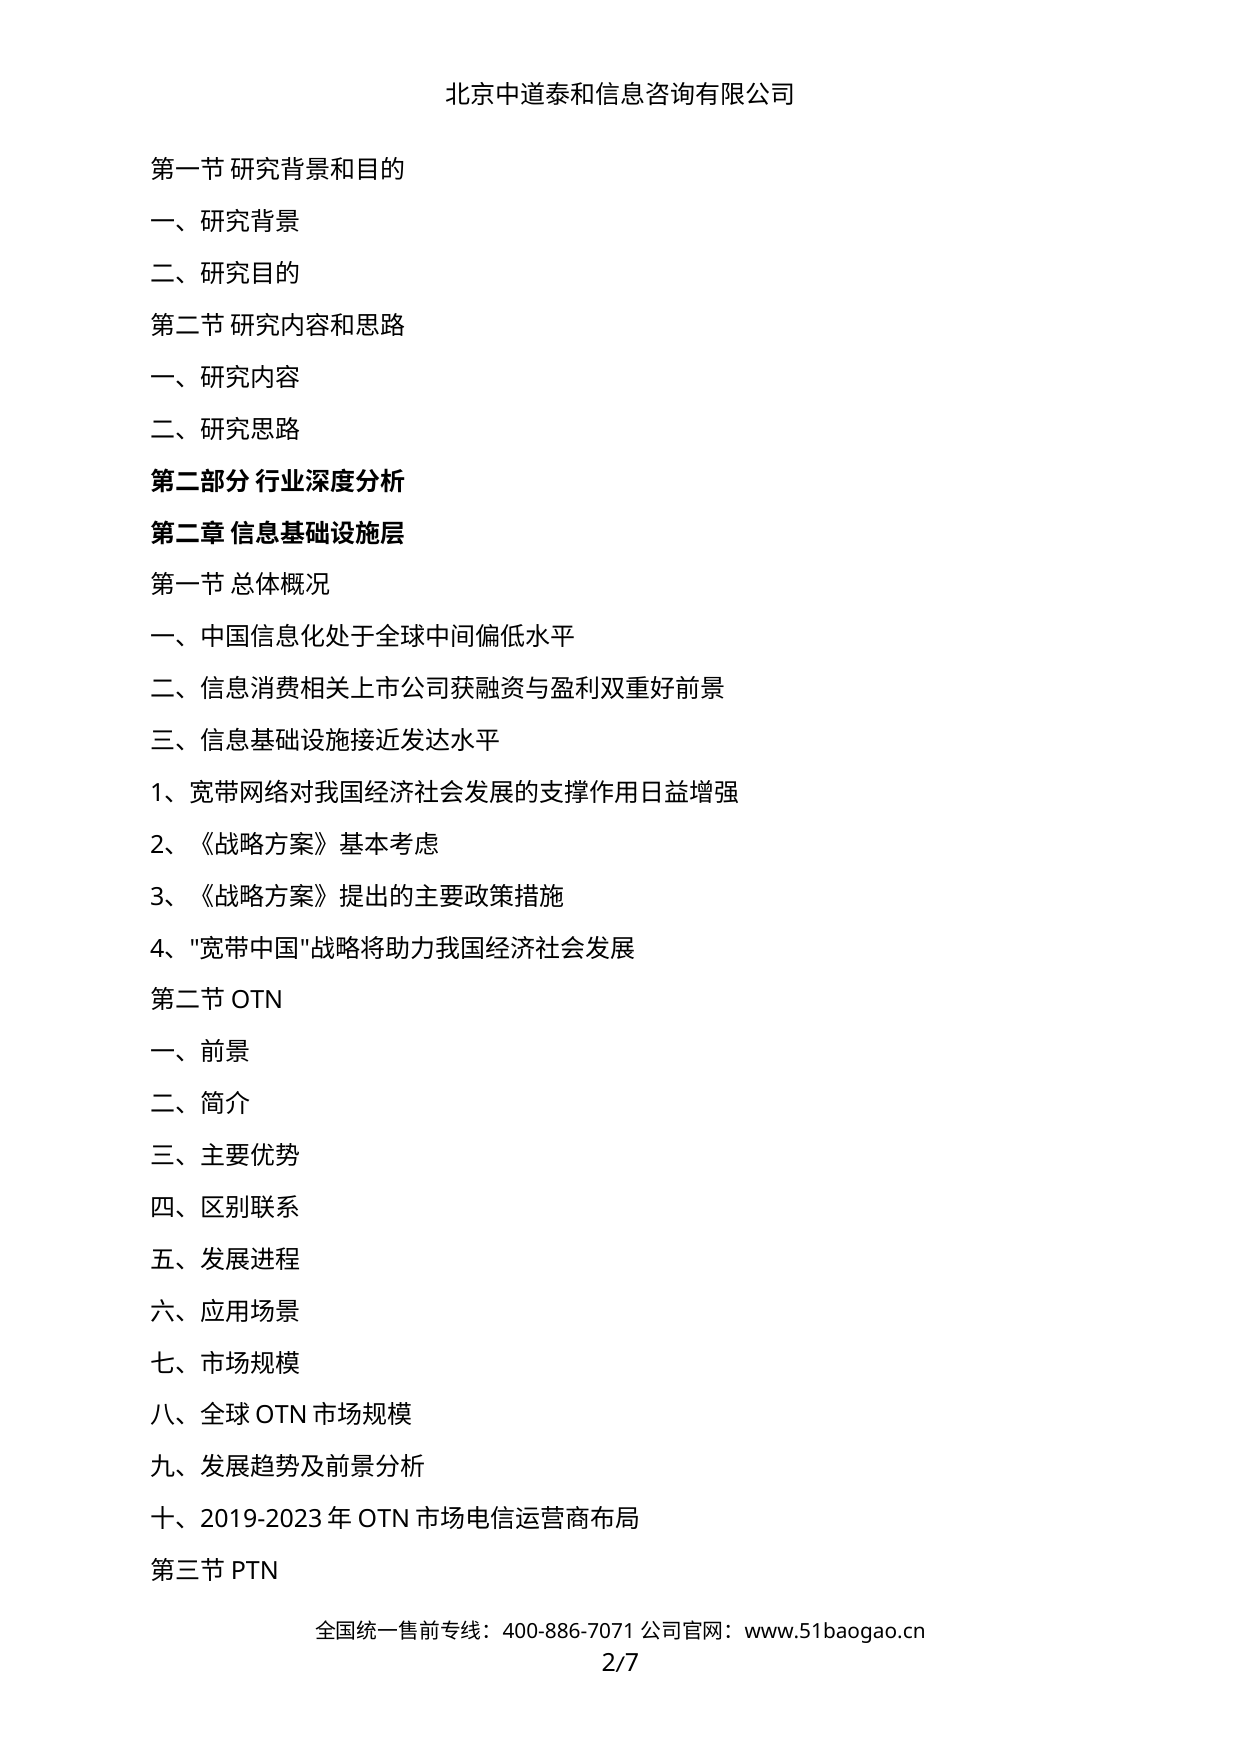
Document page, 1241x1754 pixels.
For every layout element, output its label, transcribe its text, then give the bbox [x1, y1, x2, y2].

text 第二部分 行业深度分析 [150, 461, 1090, 497]
text 四、区别联系 [150, 1187, 1090, 1224]
text 第一节 总体概况 [150, 565, 1090, 601]
text 一、研究内容 [150, 357, 1090, 394]
text 二、信息消费相关上市公司获融资与盈利双重好前景 [150, 669, 1090, 705]
text 三、主要优势 [150, 1136, 1090, 1172]
text 3、《战略方案》提出的主要政策措施 [150, 876, 1090, 912]
text 二、研究思路 [150, 409, 1090, 446]
text 2、《战略方案》基本考虑 [150, 824, 1090, 861]
text 二、研究目的 [150, 254, 1090, 290]
text 1、宽带网络对我国经济社会发展的支撑作用日益增强 [150, 772, 1090, 809]
text 第二章 信息基础设施层 [150, 513, 1090, 549]
text 八、全球OTN市场规模 [150, 1395, 1090, 1431]
text 一、中国信息化处于全球中间偏低水平 [150, 617, 1090, 653]
text 十、2019-2023年OTN市场电信运营商布局 [150, 1499, 1090, 1535]
text 4、"宽带中国"战略将助力我国经济社会发展 [150, 928, 1090, 964]
text 九、发展趋势及前景分析 [150, 1447, 1090, 1483]
text 五、发展进程 [150, 1239, 1090, 1276]
text 第一节 研究背景和目的 [150, 150, 1090, 186]
text 第三节 PTN [150, 1551, 1090, 1587]
text 一、前景 [150, 1032, 1090, 1068]
text 三、信息基础设施接近发达水平 [150, 721, 1090, 757]
text 一、研究背景 [150, 202, 1090, 238]
text 二、简介 [150, 1084, 1090, 1120]
text 第二节 OTN [150, 980, 1090, 1016]
text 六、应用场景 [150, 1291, 1090, 1327]
text 七、市场规模 [150, 1343, 1090, 1379]
text 第二节 研究内容和思路 [150, 306, 1090, 342]
